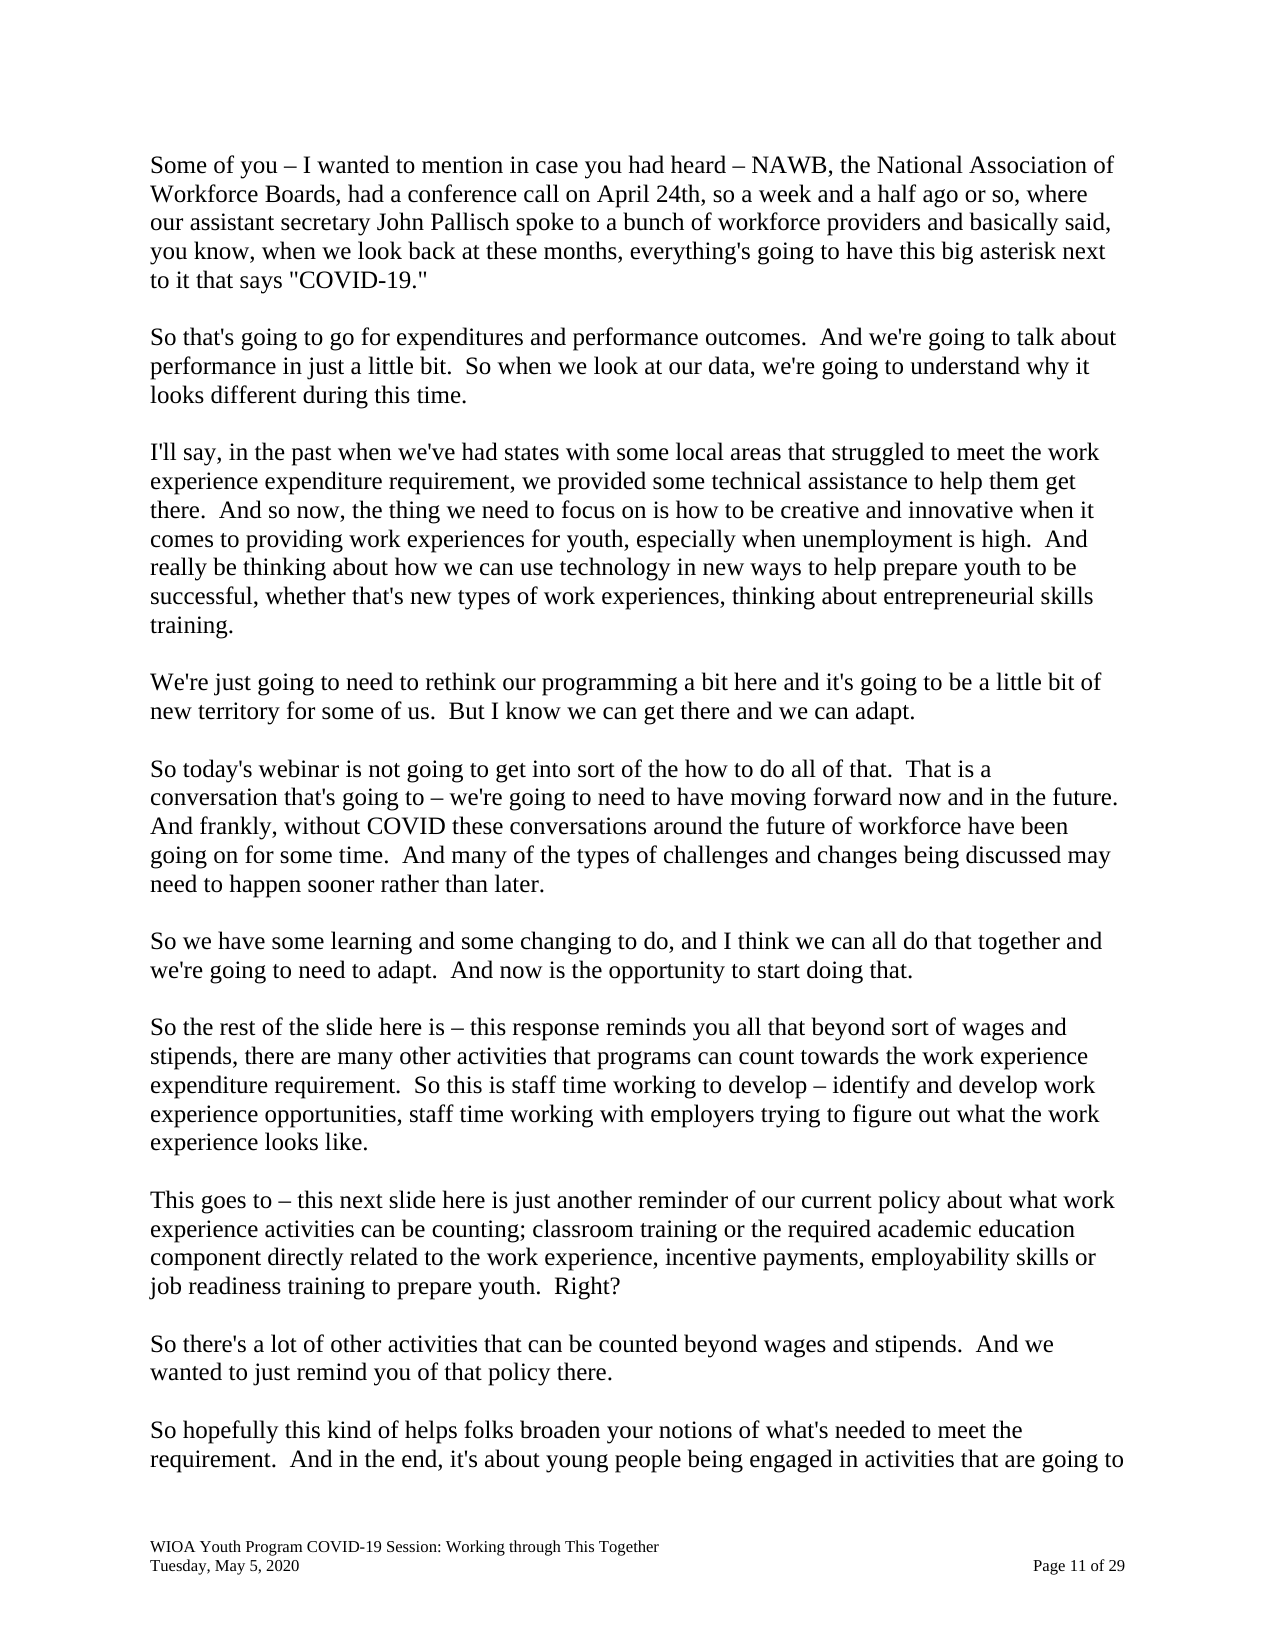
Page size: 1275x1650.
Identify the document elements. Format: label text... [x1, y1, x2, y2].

text This goes to – this next slide here is just another reminder of our current policy about what work experience activities can be counting; classroom training or the required academic education component directly related to the work experience, incentive payments, employability skills or job readiness training to prepare youth. Right? [150, 1185, 1125, 1300]
text So that's going to go for expenditures and performance outcomes. And we're going to talk about performance in just a little bit. So when we look at our data, we're going to understand why it looks different during this time. [150, 322, 1125, 409]
text So we have some learning and some changing to do, and I think we can all do that together and we're going to need to adapt. And now is the opportunity to start doing that. [150, 926, 1125, 984]
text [150, 1415, 1125, 1472]
text We're just going to need to rethink our programming a bit here and it's going to be a little bit of new territory for some of us. But I know we can get there and we can adapt. [150, 667, 1125, 725]
text So the rest of the slide here is – this response reminds you all that beyond sort of wages and stipends, there are many other activities that programs can count towards the work experience expenditure requirement. So this is staff time working to develop – identify and develop work experience opportunities, staff time working with employers trying to figure out what the work experience looks like. [150, 1012, 1125, 1156]
text So today's webinar is not going to get into sort of the how to do all of that. That is a conversation that's going to – we're going to need to have moving forward now and in the future. And frankly, without COVID these conversations around the future of workforce have been going on for some time. And many of the types of challenges and changes being discussed may need to happen sooner rather than later. [150, 754, 1125, 897]
text Some of you – I wanted to mention in case you had heard – NAWB, the National Association of Workforce Boards, had a conference call on April 24th, so a week and a half ago or so, where our assistant secretary John Pallisch spoke to a bunch of workforce providers and basically said, you know, when we look back at these months, everything's going to have this big asterisk next to it that says "COVID-19." [150, 150, 1125, 294]
text So there's a lot of other activities that can be counted beyond wages and stipends. And we wanted to just remind you of that policy there. [150, 1329, 1125, 1386]
text I'll say, in the past when we've had states with some local areas that struggled to meet the work experience expenditure requirement, we provided some technical assistance to help them get there. And so now, the thing we need to focus on is how to be creative and innovative when it comes to providing work experiences for youth, especially when unemployment is high. And really be thinking about how we can use technology in new ways to help prepare youth to be successful, whether that's new types of work experiences, thinking about entrepreneurial skills training. [150, 437, 1125, 639]
